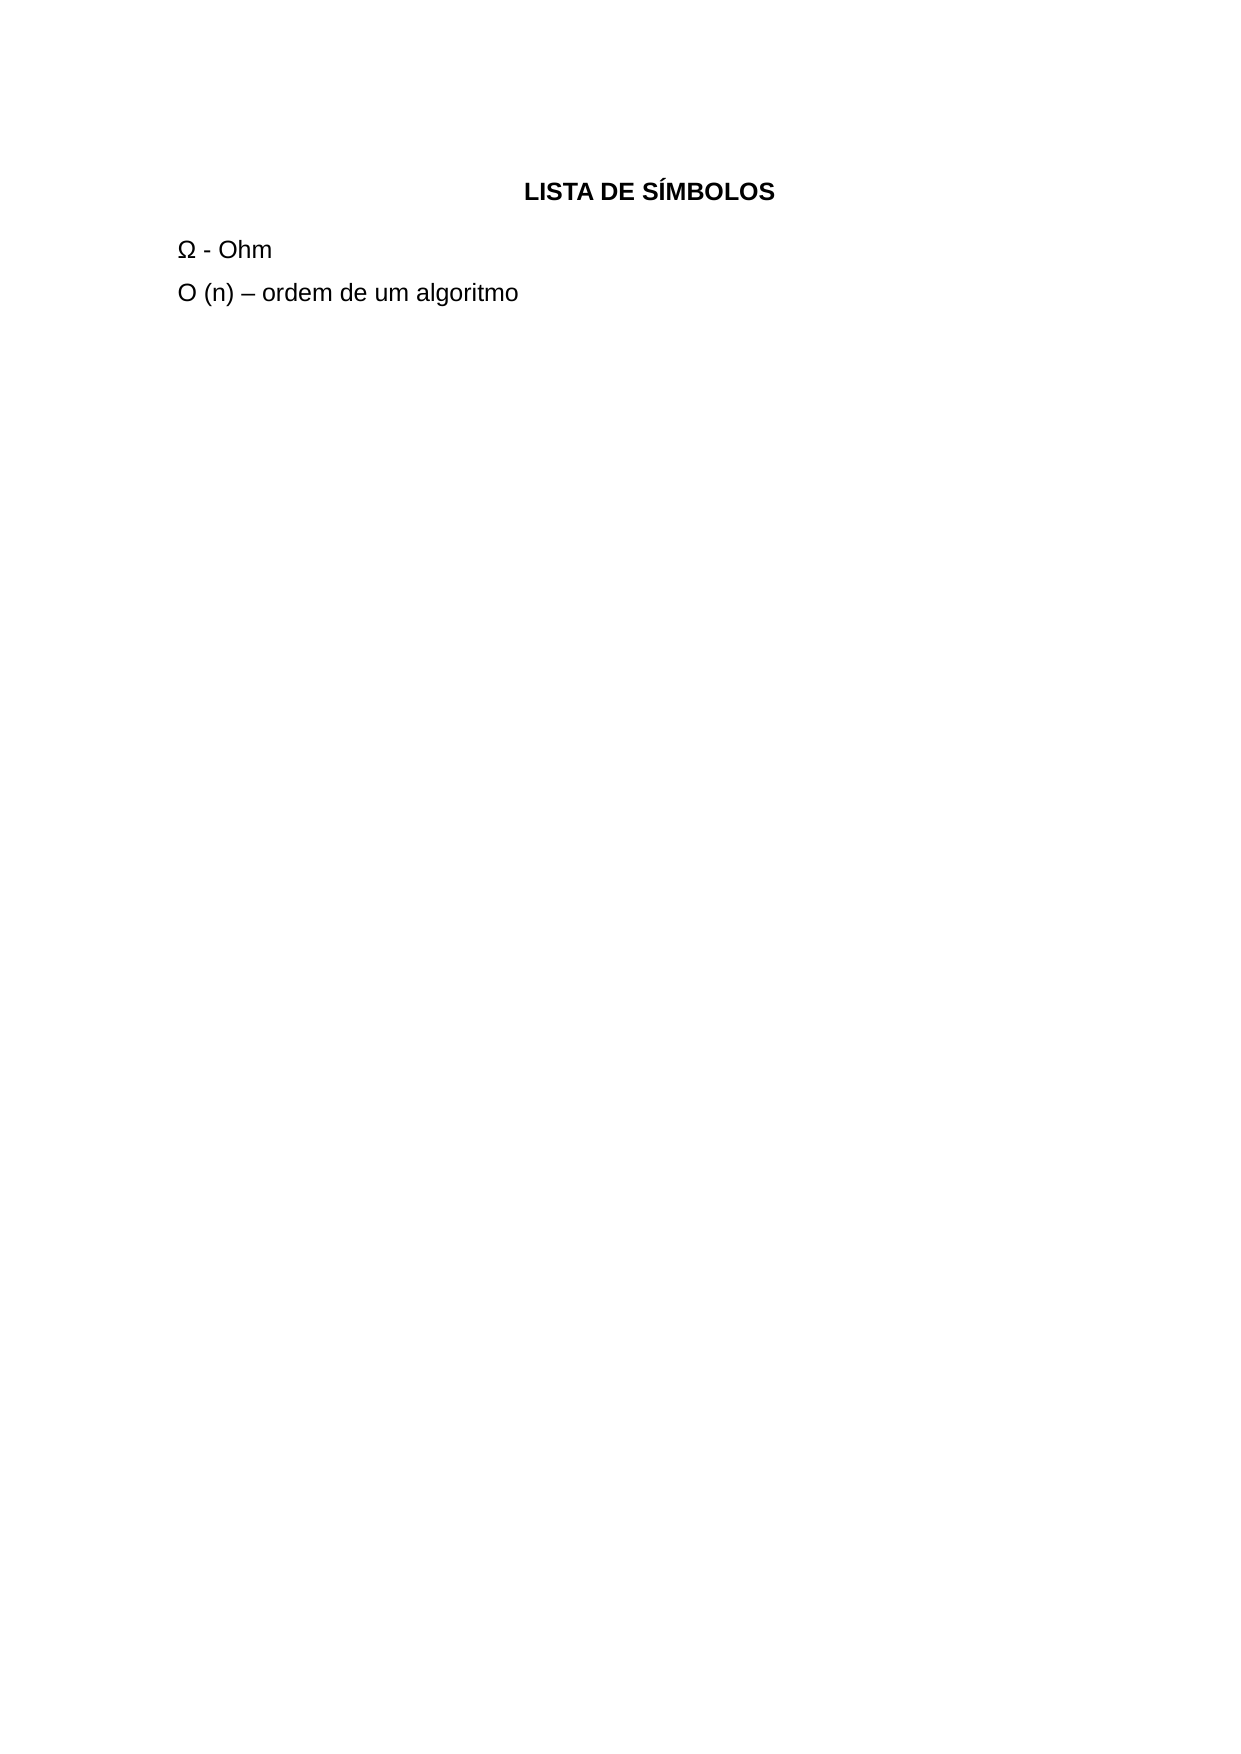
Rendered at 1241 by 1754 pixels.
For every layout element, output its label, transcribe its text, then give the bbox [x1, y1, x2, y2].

text O (n) – ordem de um algoritmo [177, 278, 1122, 307]
text Ω - Ohm [177, 235, 1122, 263]
text LISTA DE SÍMBOLOS [177, 177, 1122, 206]
